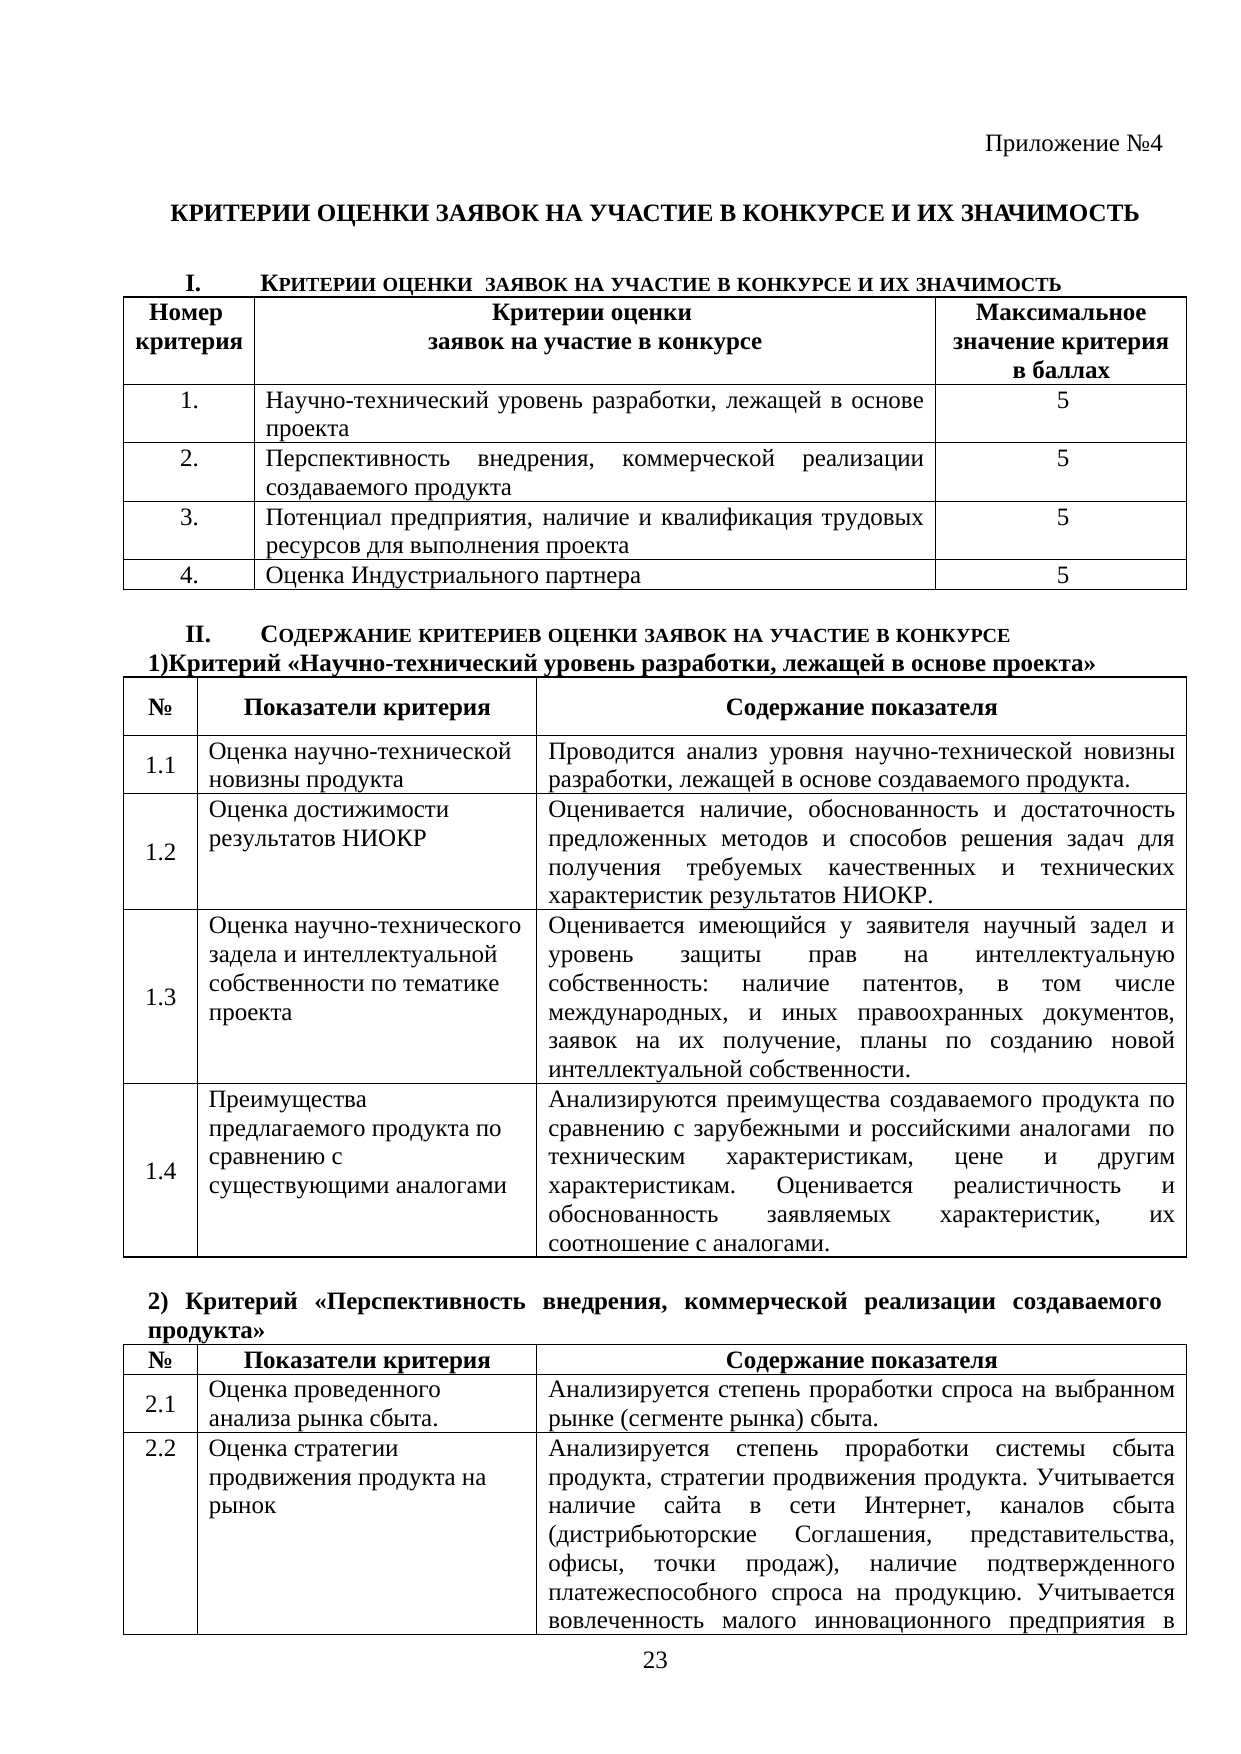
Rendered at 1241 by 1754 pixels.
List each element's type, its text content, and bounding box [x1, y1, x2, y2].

table_cell 1.1 [124, 736, 197, 793]
table_cell 1. [124, 385, 254, 442]
table_cell 1.4 [124, 1084, 197, 1256]
table_cell Анализируется степень проработки спроса на выбранном рынке (сегменте рынка) сбыта. [537, 1375, 1186, 1432]
table_cell Научно-технический уровень разработки, лежащей в основе проекта [255, 385, 935, 442]
table_header Содержание показателя [537, 1345, 1186, 1373]
table_cell 4. [124, 560, 254, 589]
table_cell 5 [936, 560, 1186, 589]
text Приложение №4 [148, 128, 1162, 156]
table_cell Оценка Индустриального партнера [255, 560, 935, 589]
table_cell 5 [936, 385, 1186, 442]
text 2) Критерий «Перспективность внедрения, коммерческой реализации создаваемого продукта» [148, 1286, 1162, 1344]
table_header Показатели критерия [198, 678, 536, 735]
table_cell 2.1 [124, 1375, 197, 1432]
table_header Содержание показателя [537, 678, 1186, 735]
table_cell Оценка научно-технического задела и интеллектуальной собственности по тематике проекта [198, 910, 536, 1083]
table_cell 1.2 [124, 794, 197, 909]
table_cell Проводится анализ уровня научно-технической новизны разработки, лежащей в основе создаваемого продукта. [537, 736, 1186, 793]
list Критерии оценки заявок на участие в конкурсе и их значимость [185, 268, 1162, 296]
table_cell Анализируются преимущества создаваемого продукта по сравнению с зарубежными и российскими аналогами по техническим характеристикам, цене и другим характеристикам. Оценивается реалистичность и обоснованность заявляемых характеристик, их соотношение с аналогами. [537, 1084, 1186, 1256]
table_header Показатели критерия [198, 1345, 536, 1373]
table_header № [124, 1345, 197, 1373]
table_cell Оценивается имеющийся у заявителя научный задел и уровень защиты прав на интеллектуальную собственность: наличие патентов, в том числе международных, и иных правоохранных документов, заявок на их получение, планы по созданию новой интеллектуальной собственности. [537, 910, 1186, 1083]
table_cell 5 [936, 443, 1186, 501]
table_cell 2.2 [124, 1433, 197, 1634]
table_cell Оценка проведенного анализа рынка сбыта. [198, 1375, 536, 1432]
list Содержание критериев оценки заявок на участие в конкурсе [185, 619, 1162, 648]
table_cell 1.3 [124, 910, 197, 1083]
table_cell 2. [124, 443, 254, 501]
table_cell Оценка достижимости результатов НИОКР [198, 794, 536, 909]
table_cell 5 [936, 502, 1186, 559]
table_header Номер критерия [124, 298, 254, 384]
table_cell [537, 1433, 1186, 1634]
table_header Максимальное значение критерия в баллах [936, 298, 1186, 384]
table_header № [124, 678, 197, 735]
table_header Критерии оценки заявок на участие в конкурсе [255, 298, 935, 384]
table_cell Перспективность внедрения, коммерческой реализации создаваемого продукта [255, 443, 935, 501]
table_cell Оценивается наличие, обоснованность и достаточность предложенных методов и способов решения задач для получения требуемых качественных и технических характеристик результатов НИОКР. [537, 794, 1186, 909]
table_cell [198, 1433, 536, 1634]
table_cell Потенциал предприятия, наличие и квалификация трудовых ресурсов для выполнения проекта [255, 502, 935, 559]
table_cell Преимущества предлагаемого продукта по сравнению с существующими аналогами [198, 1084, 536, 1256]
table_cell 3. [124, 502, 254, 559]
subtitle КРИТЕРИИ ОЦЕНКИ ЗАЯВОК НА УЧАСТИЕ В КОНКУРСЕ И ИХ ЗНАЧИМОСТЬ [148, 198, 1162, 226]
table_cell Оценка научно-технической новизны продукта [198, 736, 536, 793]
text 1)Критерий «Научно-технический уровень разработки, лежащей в основе проекта» [148, 648, 1162, 676]
